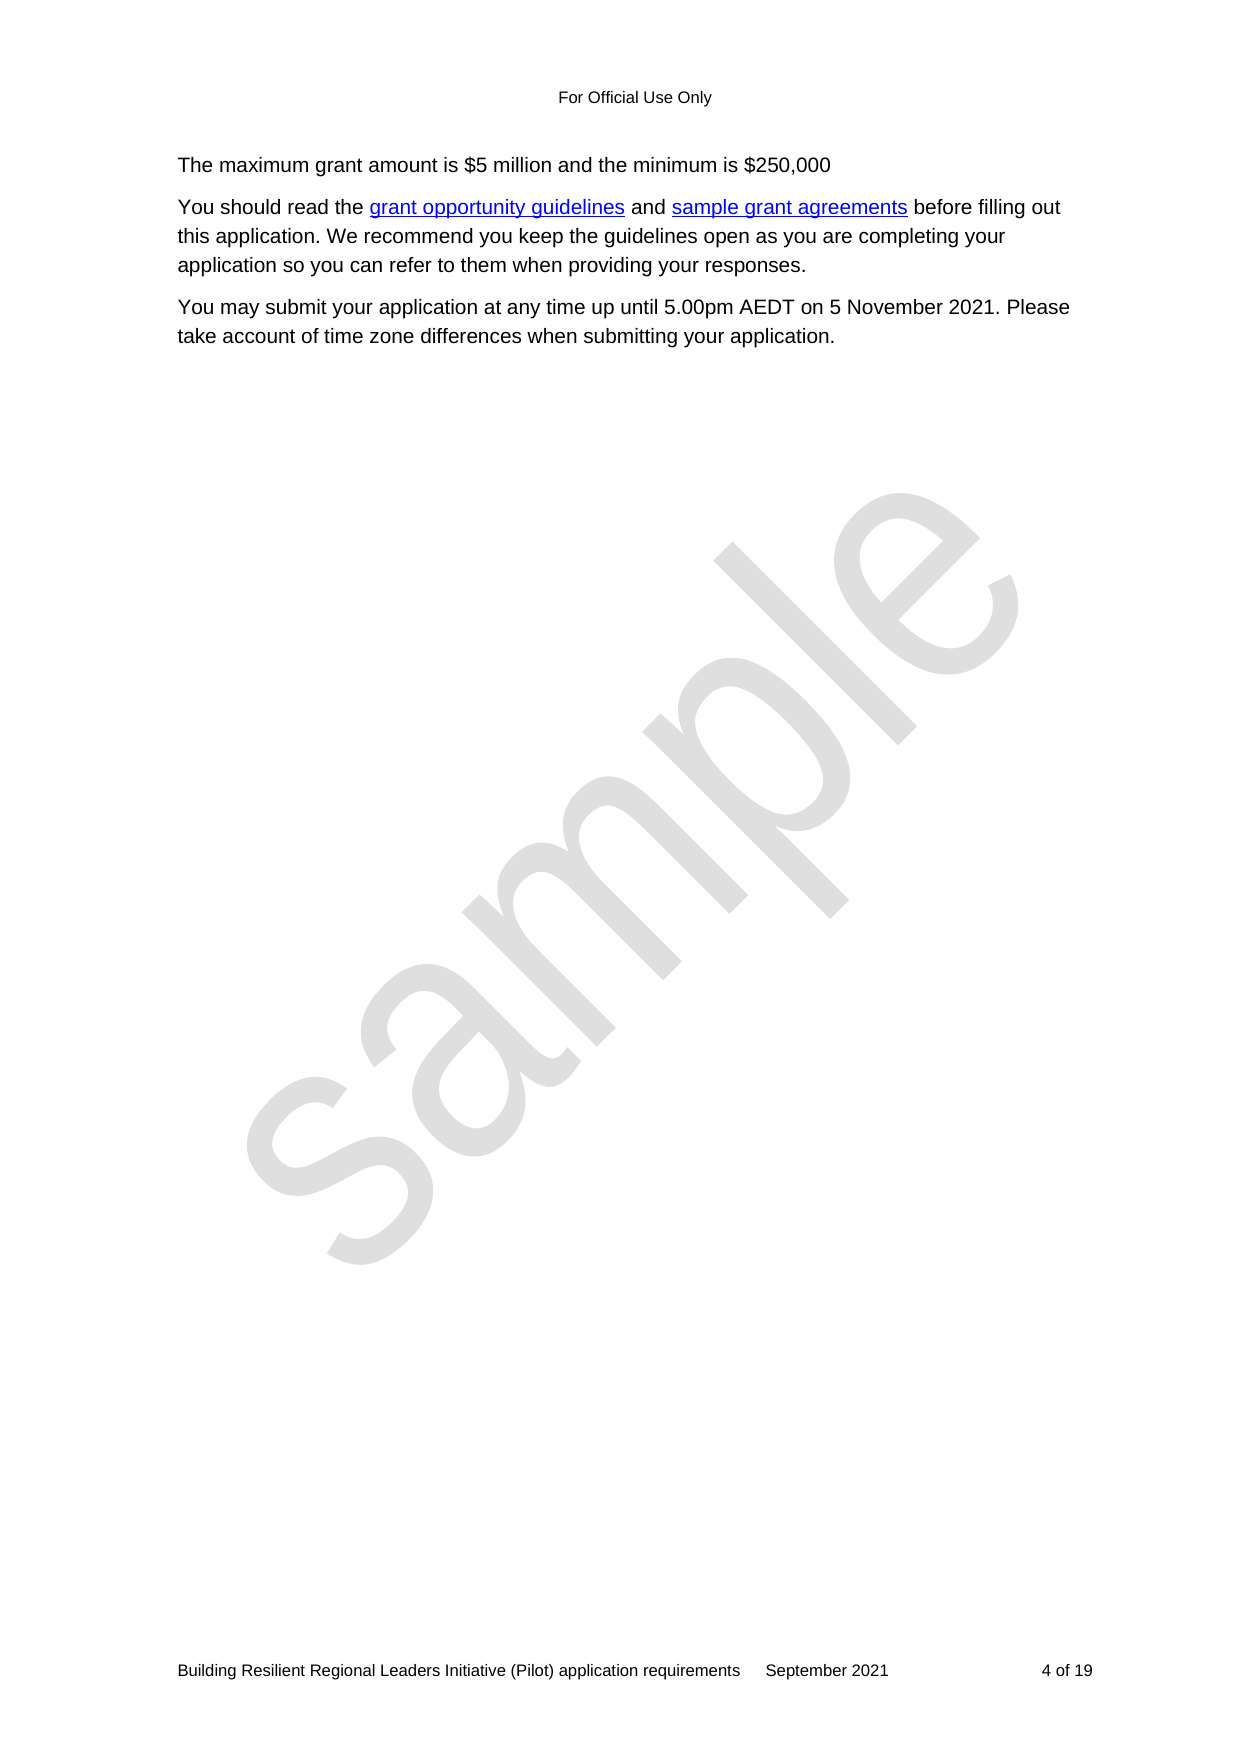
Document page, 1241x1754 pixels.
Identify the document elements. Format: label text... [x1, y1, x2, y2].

text You may submit your application at any time up until 5.00pm AEDT on 5 November 2021. Please take account of time zone differences when submitting your application. [177, 289, 1092, 348]
text You should read the grant opportunity guidelines and sample grant agreements before filling out this application. We recommend you keep the guidelines open as you are completing your application so you can refer to them when providing your responses. [177, 189, 1092, 277]
text The maximum grant amount is $5 million and the minimum is $250,000 [177, 148, 1092, 177]
